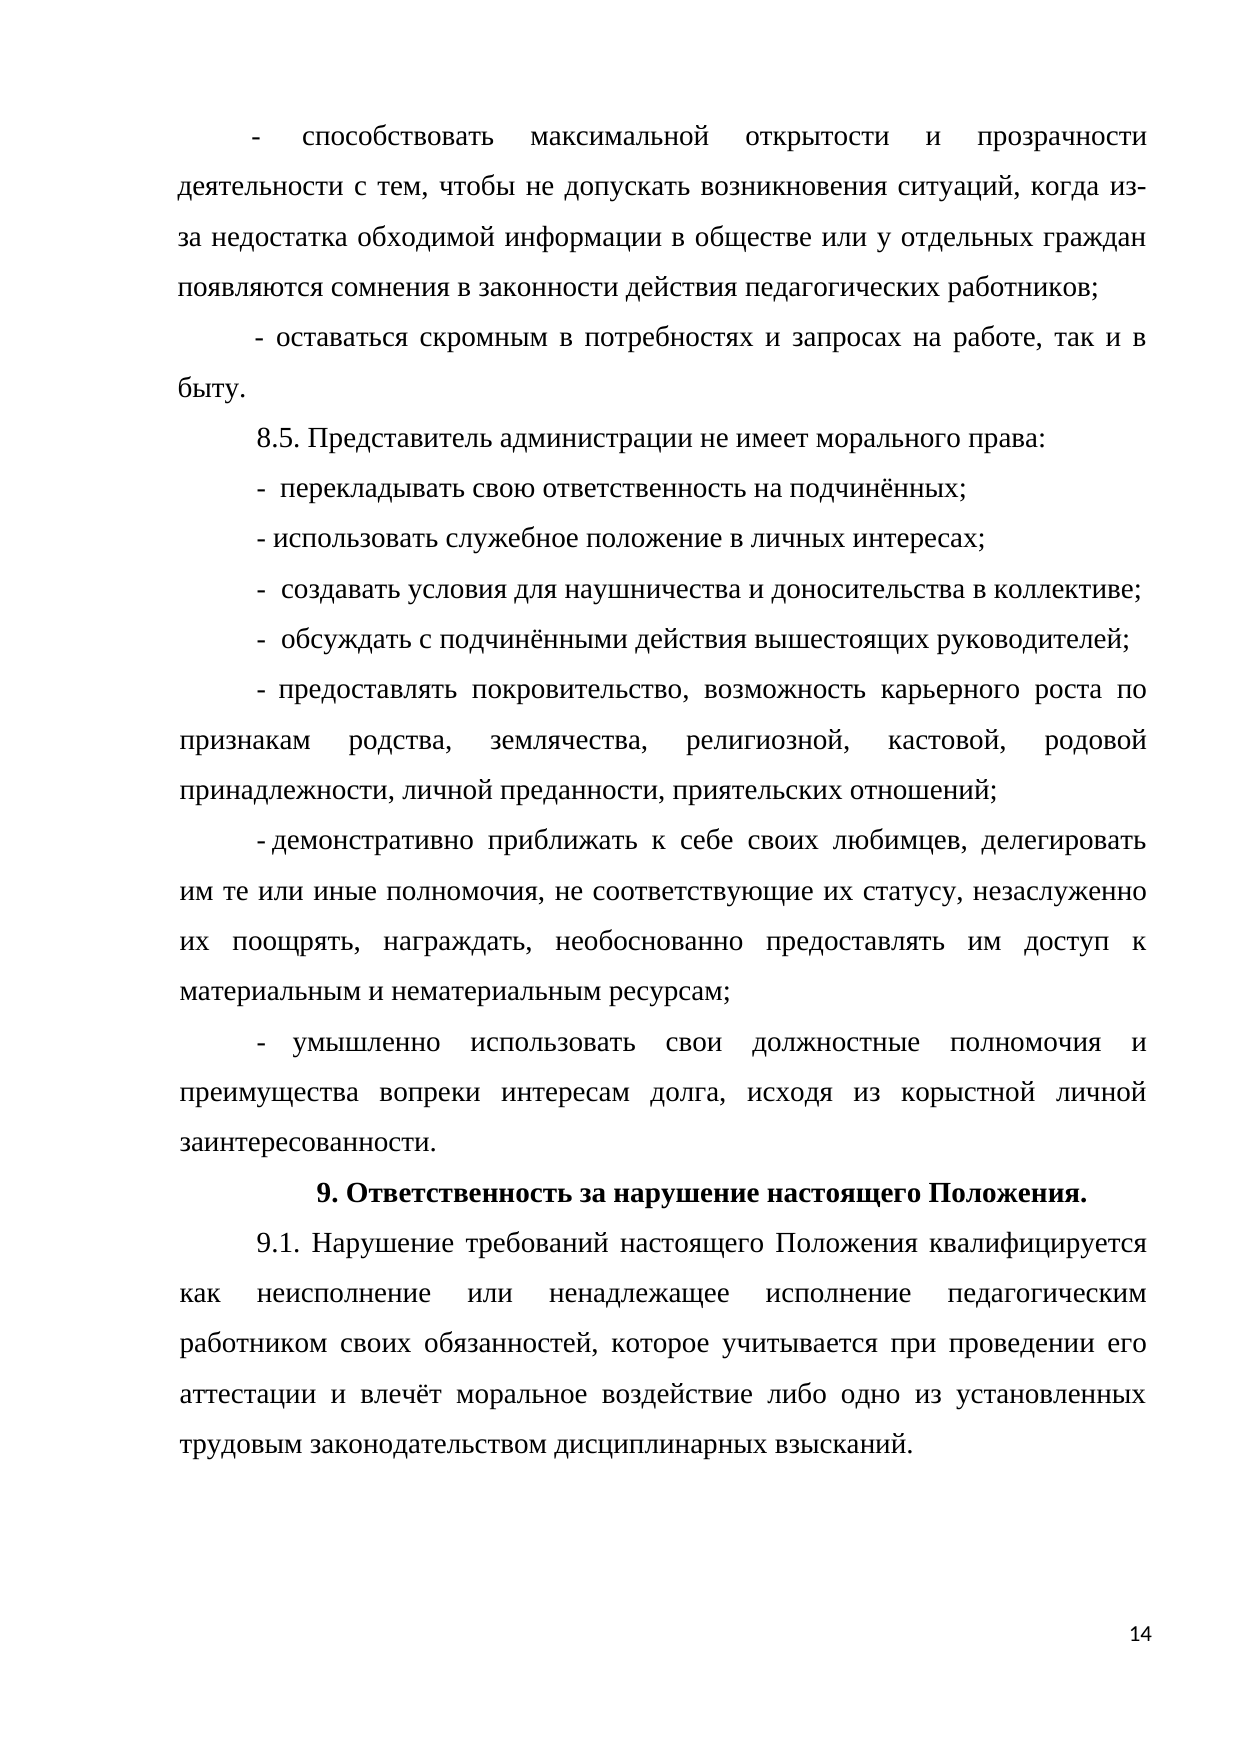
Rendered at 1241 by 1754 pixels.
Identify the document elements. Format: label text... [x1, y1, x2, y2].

list умышленно использовать свои должностные полномочия и преимущества вопреки интересам долга, исходя из корыстной личной заинтересованности. [179, 1024, 1147, 1158]
list способствовать максимальной открытости и прозрачности деятельности с тем, чтобы не допускать возникновения ситуаций, когда из- за недостатка обходимой информации в обществе или у отдельных граждан появляются сомнения в законности действия педагогических работников; [177, 118, 1147, 303]
list перекладывать свою ответственность на подчинённых; [179, 470, 1152, 504]
list предоставлять покровительство, возможность карьерного роста по признакам родства, землячества, религиозной, кастовой, родовой принадлежности, личной преданности, приятельских отношений; [179, 672, 1147, 806]
list оставаться скромным в потребностях и запросах на работе, так и в быту. [177, 319, 1147, 403]
list создавать условия для наушничества и доносительства в коллективе; [179, 571, 1152, 604]
list демонстративно приближать к себе своих любимцев, делегировать им те или иные полномочия, не соответствующие их статусу, незаслуженно их поощрять, награждать, необоснованно предоставлять им доступ к материальным и нематериальным ресурсам; [179, 822, 1147, 1007]
list использовать служебное положение в личных интересах; [179, 521, 1152, 554]
text 8.5. Представитель администрации не имеет морального права: [179, 420, 1152, 453]
text 9.1. Нарушение требований настоящего Положения квалифицируется как неисполнение или ненадлежащее исполнение педагогическим работником своих обязанностей, которое учитывается при проведении его аттестации и влечёт моральное воздействие либо одно из установленных трудовым законодательством дисциплинарных взысканий. [179, 1225, 1147, 1460]
list обсуждать с подчинёнными действия вышестоящих руководителей; [179, 621, 1152, 655]
text 9. Ответственность за нарушение настоящего Положения. [179, 1175, 1147, 1208]
